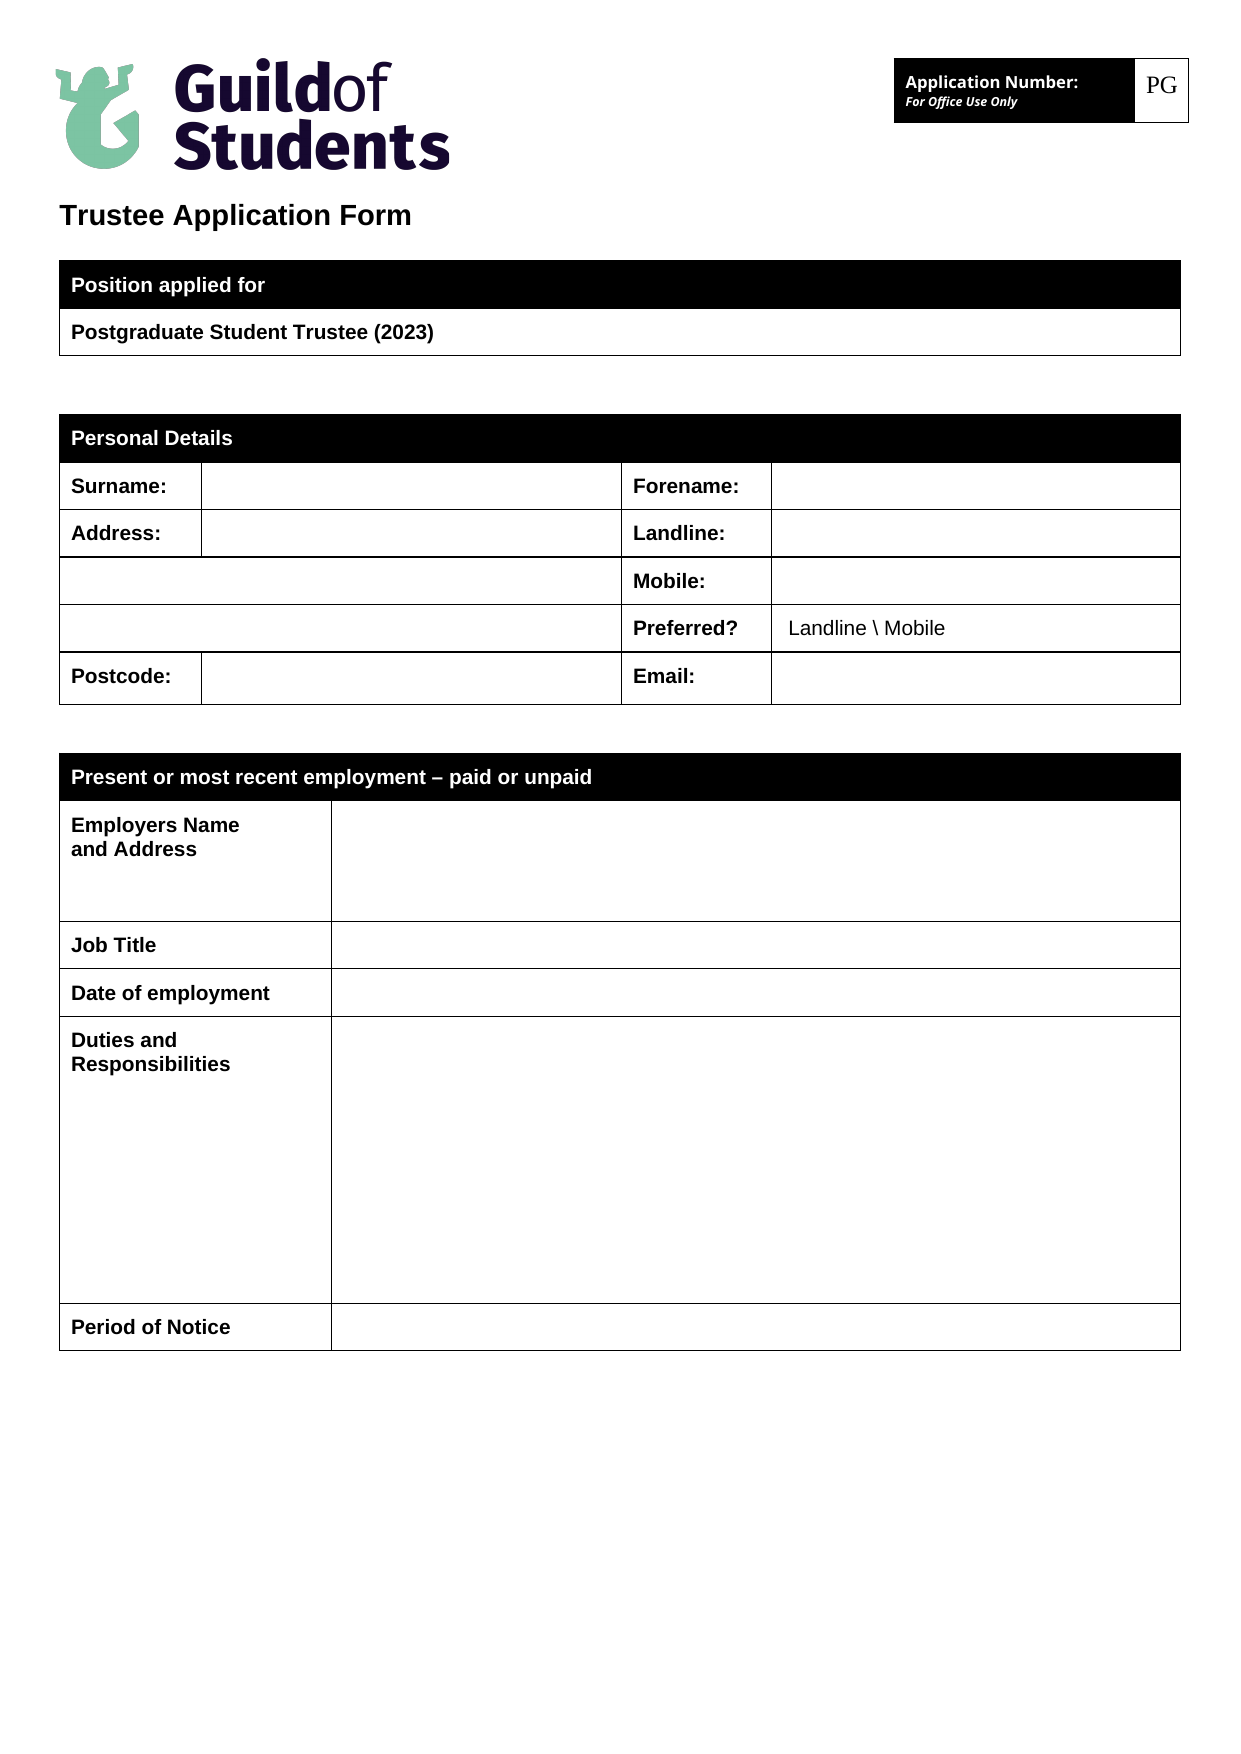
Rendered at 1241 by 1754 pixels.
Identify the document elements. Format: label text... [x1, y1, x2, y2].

table_cell [202, 463, 621, 509]
table_header Present or most recent employment – paid or unpaid [60, 754, 1180, 800]
table_cell [60, 605, 621, 651]
table_header Personal Details [60, 415, 1180, 461]
table_cell Forename: [622, 463, 771, 509]
table_cell Preferred? [622, 605, 771, 651]
table_cell [772, 463, 1180, 509]
table_cell Job Title [60, 922, 331, 968]
text Trustee Application Form [59, 198, 1181, 232]
table_cell [772, 653, 1180, 704]
table_cell Address: [60, 510, 201, 556]
picture [55, 58, 450, 170]
table_cell [332, 1017, 1180, 1303]
table_cell [332, 801, 1180, 921]
table_header Position applied for [60, 261, 1180, 308]
table_cell [772, 558, 1180, 604]
table_cell Period of Notice [60, 1304, 331, 1350]
table_cell Email: [622, 653, 771, 704]
table_cell [772, 510, 1180, 556]
table_cell Duties and Responsibilities [60, 1017, 331, 1303]
table_cell Mobile: [622, 558, 771, 604]
table_cell [332, 1304, 1180, 1350]
table_cell [202, 653, 621, 704]
table_cell [332, 969, 1180, 1016]
table_cell Surname: [60, 463, 201, 509]
table_cell Landline \ Mobile [772, 605, 1180, 651]
table_cell [60, 558, 621, 604]
table_cell Date of employment [60, 969, 331, 1016]
table_cell [202, 510, 621, 556]
table_cell Landline: [622, 510, 771, 556]
table_cell [332, 922, 1180, 968]
table_cell Postgraduate Student Trustee (2023) [60, 309, 1180, 355]
table_cell Employers Name and Address [60, 801, 331, 921]
table_cell Postcode: [60, 653, 201, 704]
